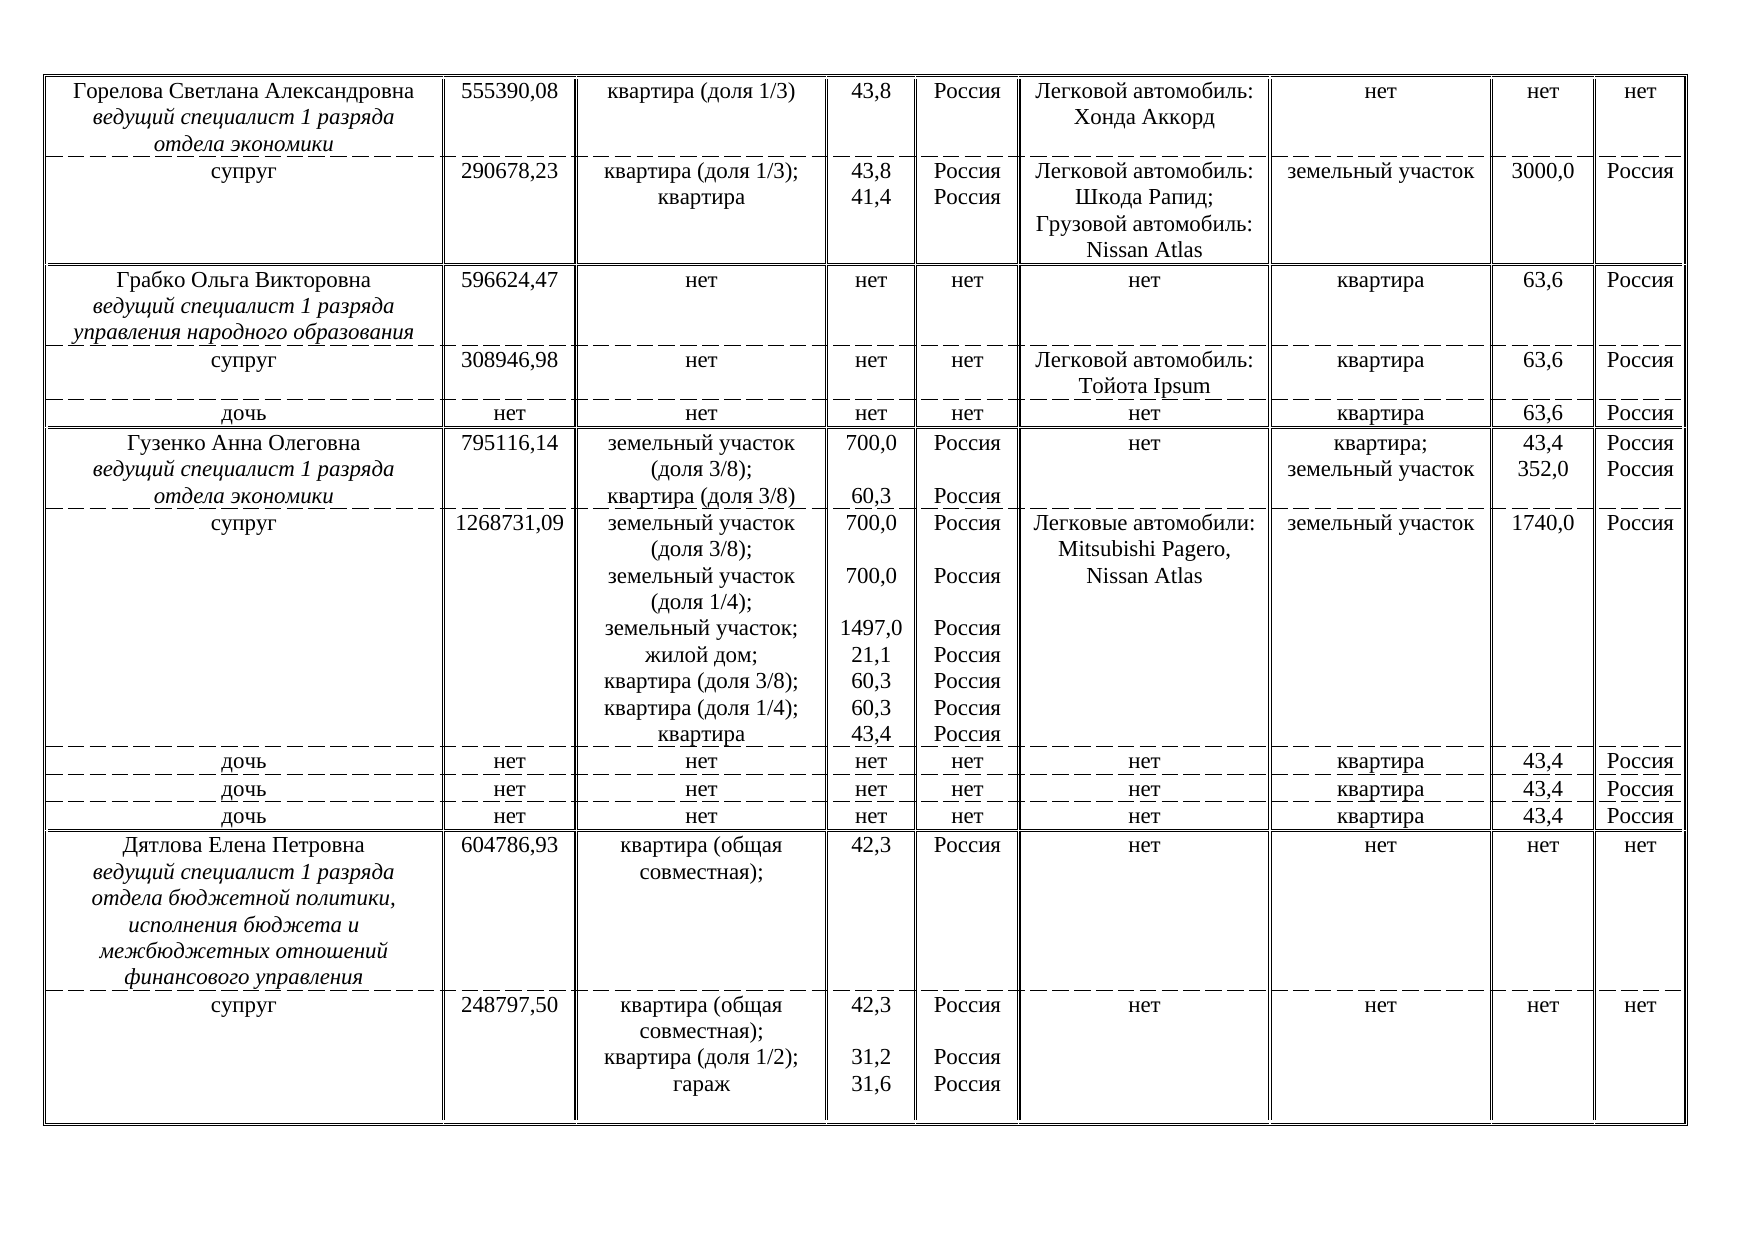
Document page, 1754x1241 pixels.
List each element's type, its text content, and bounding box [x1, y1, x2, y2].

table_cell нет [1019, 990, 1270, 1122]
table_cell квартира; земельный участок [1272, 429, 1490, 508]
table_cell Россия Россия [917, 156, 1017, 262]
table_cell квартира (доля 1/3) [576, 75, 827, 156]
table_cell Гузенко Анна Олеговна ведущий специалист 1 разряда отдела экономики [46, 426, 442, 508]
table_cell 63,6 [1493, 345, 1593, 398]
table_cell 1740,0 [1493, 508, 1593, 746]
table_cell нет [1272, 832, 1490, 990]
table_cell нет [917, 774, 1017, 801]
table_cell нет [1021, 266, 1268, 345]
table_cell нет [1021, 399, 1268, 426]
table_cell 43,4 [1493, 801, 1593, 828]
table_cell нет [1491, 990, 1594, 1122]
table_cell нет [917, 801, 1017, 828]
table_cell нет [828, 266, 914, 345]
table_cell Дятлова Елена Петровна ведущий специалист 1 разряда отдела бюджетной политики, исполнения бюджета и межбюджетных отношений финансового управления [46, 829, 442, 990]
table_cell супруг [46, 990, 443, 1122]
table_cell 42,3 [828, 832, 914, 990]
table_cell 596624,47 [445, 266, 574, 345]
table_cell нет [445, 399, 574, 426]
table_cell дочь [46, 774, 442, 801]
table_cell земельный участок [1272, 508, 1490, 746]
table_cell Россия [1596, 746, 1684, 774]
table_cell квартира [1272, 746, 1490, 774]
table_cell земельный участок (доля 3/8); земельный участок (доля 1/4); земельный участок; жилой дом; квартира (доля 3/8); квартира (доля 1/4); квартира [578, 508, 825, 746]
table_cell Россия [915, 75, 1019, 156]
table_cell нет [1270, 77, 1491, 156]
table_cell 700,0 700,0 1497,0 21,1 60,3 60,3 43,4 [828, 508, 914, 746]
table_cell супруг [46, 156, 442, 262]
table_cell Россия Россия [917, 429, 1017, 508]
table_cell нет [828, 345, 914, 398]
table_cell Россия [1596, 801, 1684, 828]
table_cell нет [1596, 829, 1685, 990]
table_cell нет [917, 266, 1017, 345]
table_cell нет [1595, 990, 1684, 1122]
table_cell квартира [1272, 399, 1490, 426]
table_cell нет [917, 746, 1017, 774]
table_cell квартира (общая совместная); квартира (доля 1/2); гараж [576, 990, 827, 1122]
table_cell 604786,93 [445, 832, 574, 990]
table_cell Россия [917, 832, 1017, 990]
table_cell нет [828, 746, 914, 774]
table_cell нет [828, 801, 914, 828]
table_cell нет [1270, 990, 1491, 1122]
table_cell Грабко Ольга Викторовна ведущий специалист 1 разряда управления народного образования [46, 263, 442, 345]
table_cell квартира [1272, 266, 1490, 345]
table_cell 63,6 [1493, 266, 1593, 345]
table_cell 43,8 [827, 77, 915, 156]
table_cell 795116,14 [445, 429, 574, 508]
table_cell нет [578, 345, 825, 398]
table_cell Россия [1596, 508, 1684, 746]
table_cell 555390,08 [443, 77, 576, 156]
table_cell 248797,50 [443, 990, 576, 1122]
table_cell нет [828, 774, 914, 801]
table_cell нет [1021, 832, 1268, 990]
table_cell нет [1493, 832, 1593, 990]
table_cell нет [578, 774, 825, 801]
table_cell нет [445, 746, 574, 774]
table_cell дочь [46, 399, 442, 426]
table_cell Легковой автомобиль: Хонда Аккорд [1019, 75, 1270, 156]
table_cell Россия [1596, 774, 1684, 801]
table_cell 1268731,09 [445, 508, 574, 746]
table_cell 43,8 41,4 [828, 156, 914, 262]
table_cell Россия Россия Россия [915, 990, 1019, 1122]
table_cell земельный участок (доля 3/8); квартира (доля 3/8) [578, 429, 825, 508]
table_cell 43,4 [1493, 774, 1593, 801]
table_cell Россия [1596, 156, 1684, 262]
table_cell дочь [46, 801, 442, 828]
table_cell Легковой автомобиль: Шкода Рапид; Грузовой автомобиль: Nissan Atlas [1021, 156, 1268, 262]
table_cell Горелова Светлана Александровна ведущий специалист 1 разряда отдела экономики [46, 77, 443, 156]
table_cell дочь [46, 746, 442, 774]
table_cell нет [1491, 77, 1594, 156]
table_cell нет [917, 345, 1017, 398]
table_cell нет [445, 801, 574, 828]
table_cell квартира [1272, 801, 1490, 828]
table_cell квартира [1272, 345, 1490, 398]
table_cell 290678,23 [445, 156, 574, 262]
table_cell квартира (доля 1/3); квартира [578, 156, 825, 262]
table_cell 700,0 60,3 [828, 429, 914, 508]
table_cell нет [917, 399, 1017, 426]
table_cell 43,4 352,0 [1493, 429, 1593, 508]
table_cell 3000,0 [1493, 156, 1593, 262]
table_cell 63,6 [1493, 399, 1593, 426]
table_cell нет [1021, 429, 1268, 508]
table_cell Россия [1596, 399, 1684, 426]
table_cell нет [578, 399, 825, 426]
table_cell Легковой автомобиль: Тойота Ipsum [1021, 345, 1268, 398]
table_cell нет [578, 746, 825, 774]
table_cell Россия [1596, 263, 1685, 345]
table_cell земельный участок [1272, 156, 1490, 262]
table_cell Легковые автомобили: Mitsubishi Pagero, Nissan Atlas [1021, 508, 1268, 746]
table_cell нет [1021, 774, 1268, 801]
table_cell нет [1021, 801, 1268, 828]
table_cell Россия [1596, 345, 1684, 398]
table_cell супруг [46, 508, 442, 746]
table_cell нет [578, 801, 825, 828]
table_cell нет [1021, 746, 1268, 774]
table_cell нет [445, 774, 574, 801]
table_cell квартира (общая совместная); [578, 832, 825, 990]
table_cell нет [578, 266, 825, 345]
table_cell Россия Россия Россия Россия Россия Россия Россия [917, 508, 1017, 746]
table_cell нет [828, 399, 914, 426]
table_cell 43,4 [1493, 746, 1593, 774]
table_cell квартира [1272, 774, 1490, 801]
table_cell супруг [46, 345, 442, 398]
table_cell 42,3 31,2 31,6 [827, 990, 915, 1122]
table_cell 308946,98 [445, 345, 574, 398]
table_cell нет [1595, 77, 1684, 156]
table_cell Россия Россия [1596, 426, 1685, 508]
